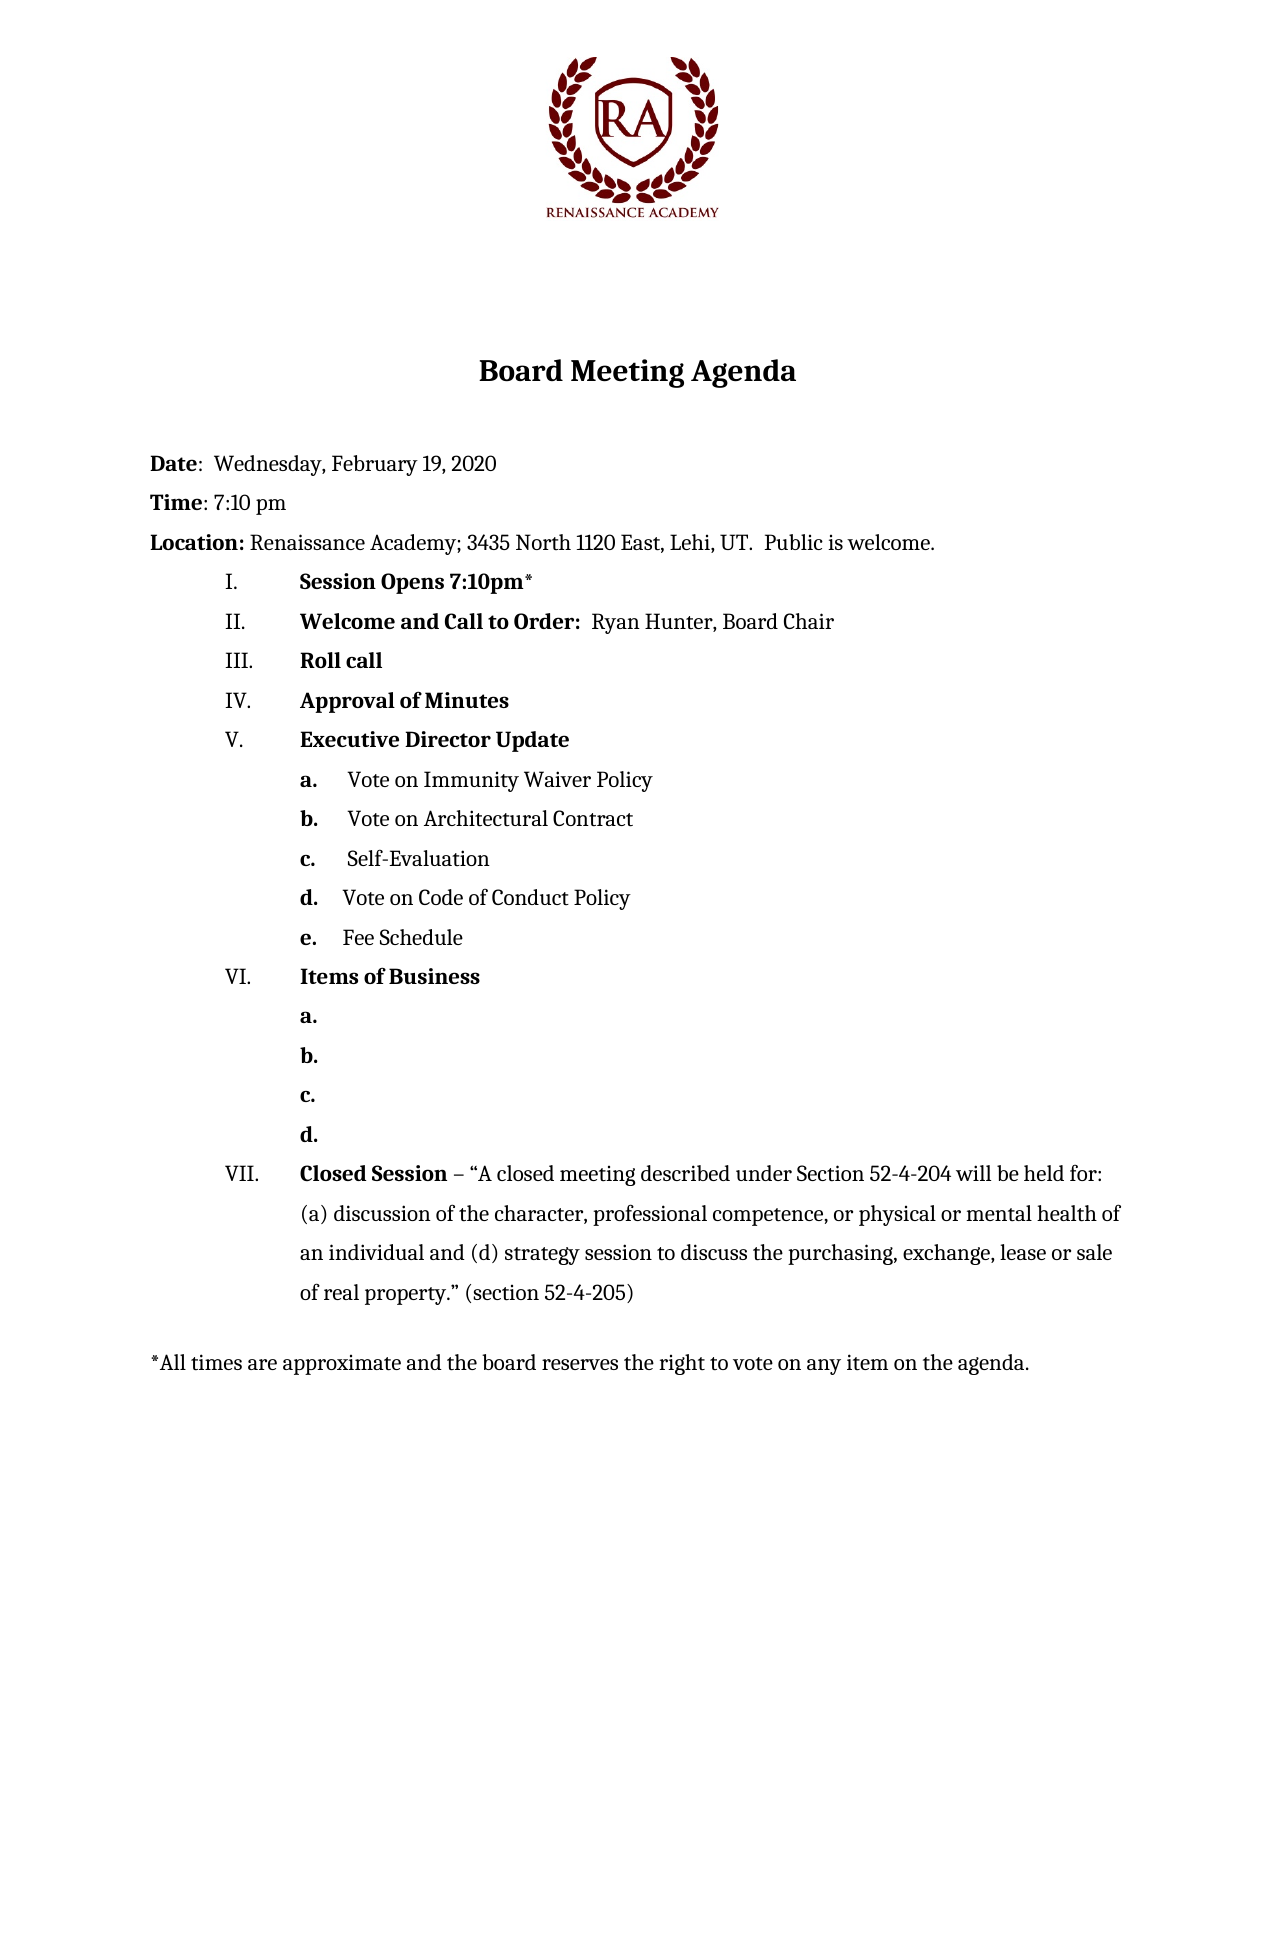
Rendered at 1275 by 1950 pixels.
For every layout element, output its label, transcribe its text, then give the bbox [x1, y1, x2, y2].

list Session Opens 7:10pm* [225, 569, 1125, 595]
picture [545, 57, 719, 221]
text Board Meeting Agenda [150, 354, 1125, 389]
list Closed Session – “A closed meeting described under Section 52-4-204 will be held for: (a) discussion of the character, professional competence, or physical or mental health of an individual and (d) strategy session to discuss the purchasing, exchange, lease or sale of real property.” (section 52-4-205) [225, 1161, 1125, 1306]
list Approval of Minutes [225, 687, 1125, 714]
list Welcome and Call to Order: Ryan Hunter, Board Chair [225, 608, 1125, 635]
list Vote on Code of Conduct Policy [300, 885, 1125, 911]
list Vote on Architectural Contract [300, 806, 1125, 832]
text Time: 7:10 pm [150, 490, 1125, 516]
text Location: Renaissance Academy; 3435 North 1120 East, Lehi, UT. Public is welcome. [150, 529, 1125, 556]
list Roll call [225, 648, 1125, 674]
list Self-Evaluation [300, 845, 1125, 872]
list Fee Schedule [300, 924, 1125, 951]
text *All times are approximate and the board reserves the right to vote on any item on the agenda. [150, 1349, 1125, 1376]
list Vote on Immunity Waiver Policy [300, 766, 1125, 793]
text Date: Wednesday, February 19, 2020 [150, 451, 1125, 477]
list Items of Business [225, 964, 1125, 990]
list Executive Director Update [225, 727, 1125, 753]
